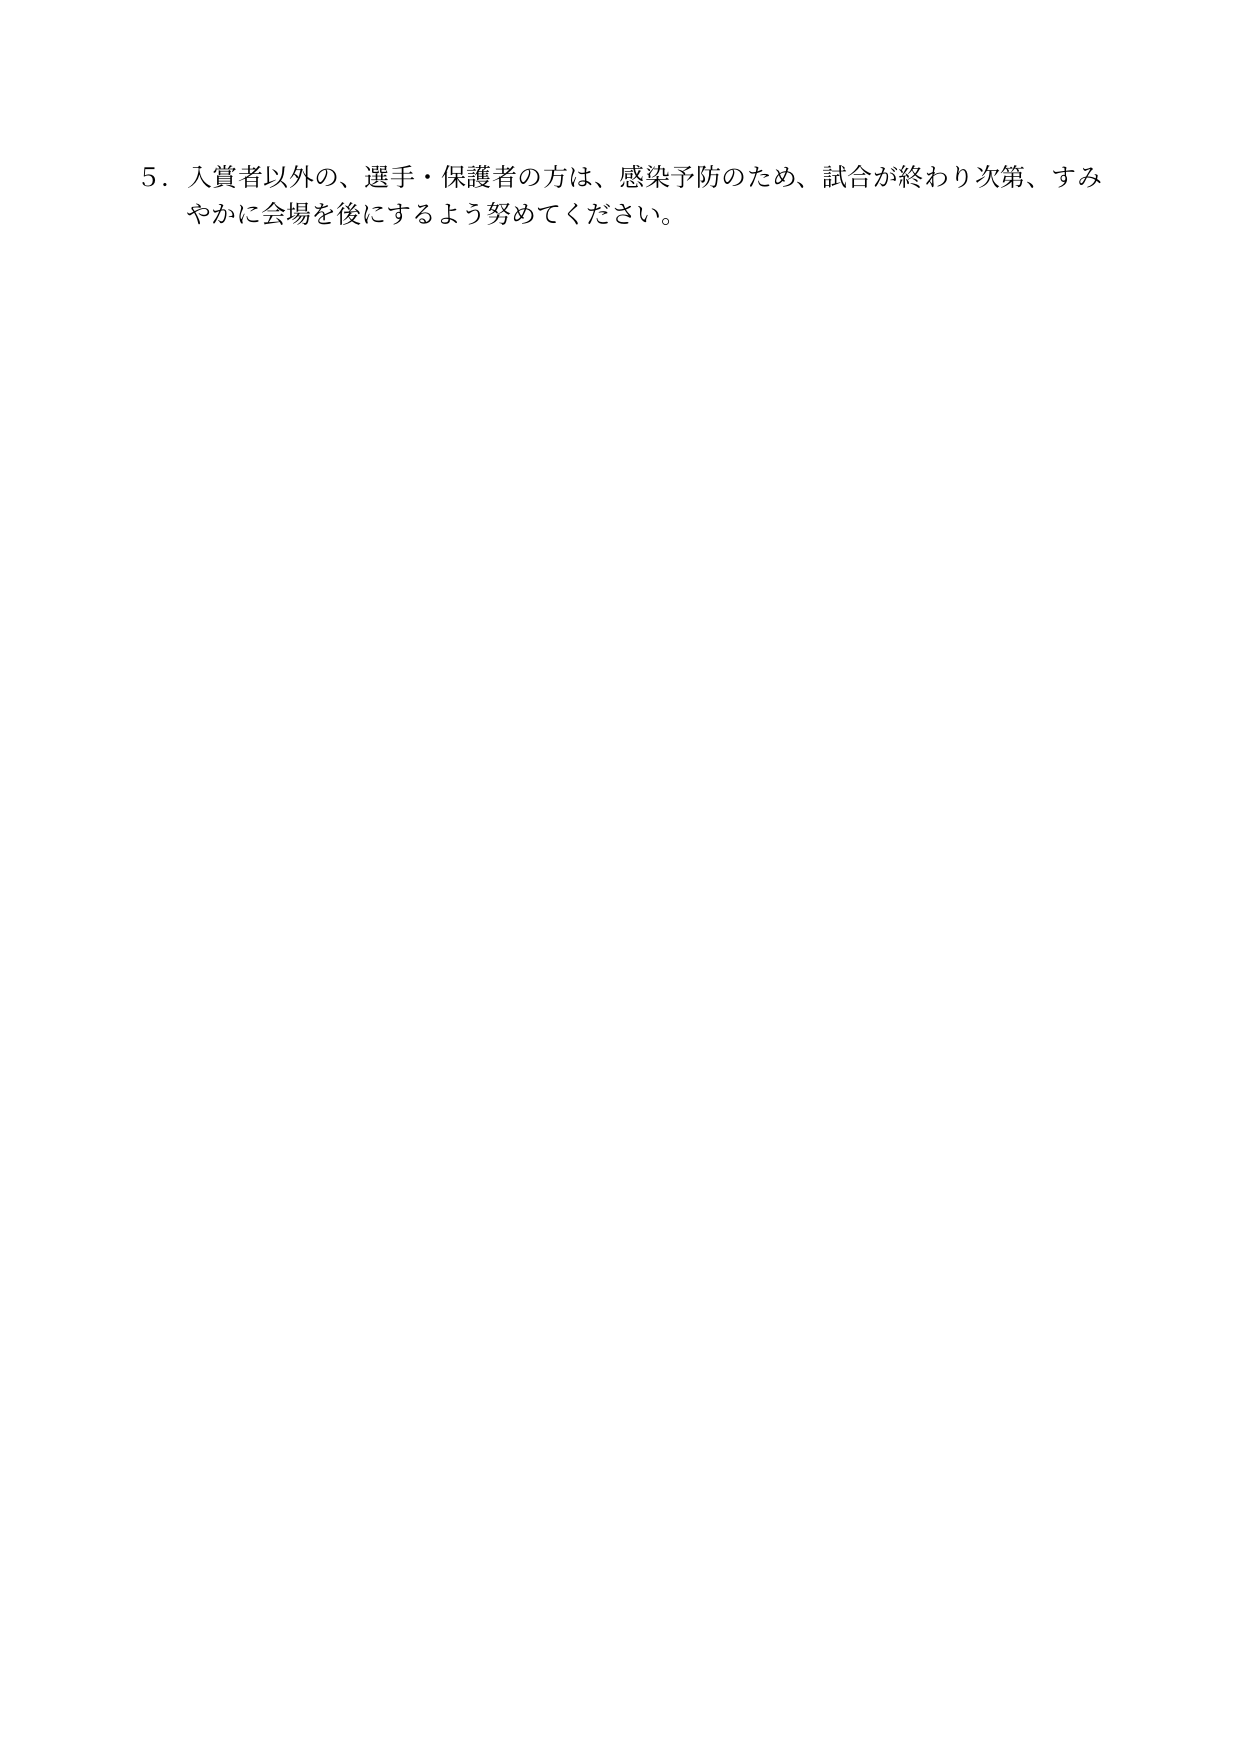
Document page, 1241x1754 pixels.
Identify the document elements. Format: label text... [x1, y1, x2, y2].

text ５．入賞者以外の、選手・保護者の方は、感染予防のため、試合が終わり次第、すみやかに会場を後にするよう努めてください。 [136, 156, 1104, 231]
